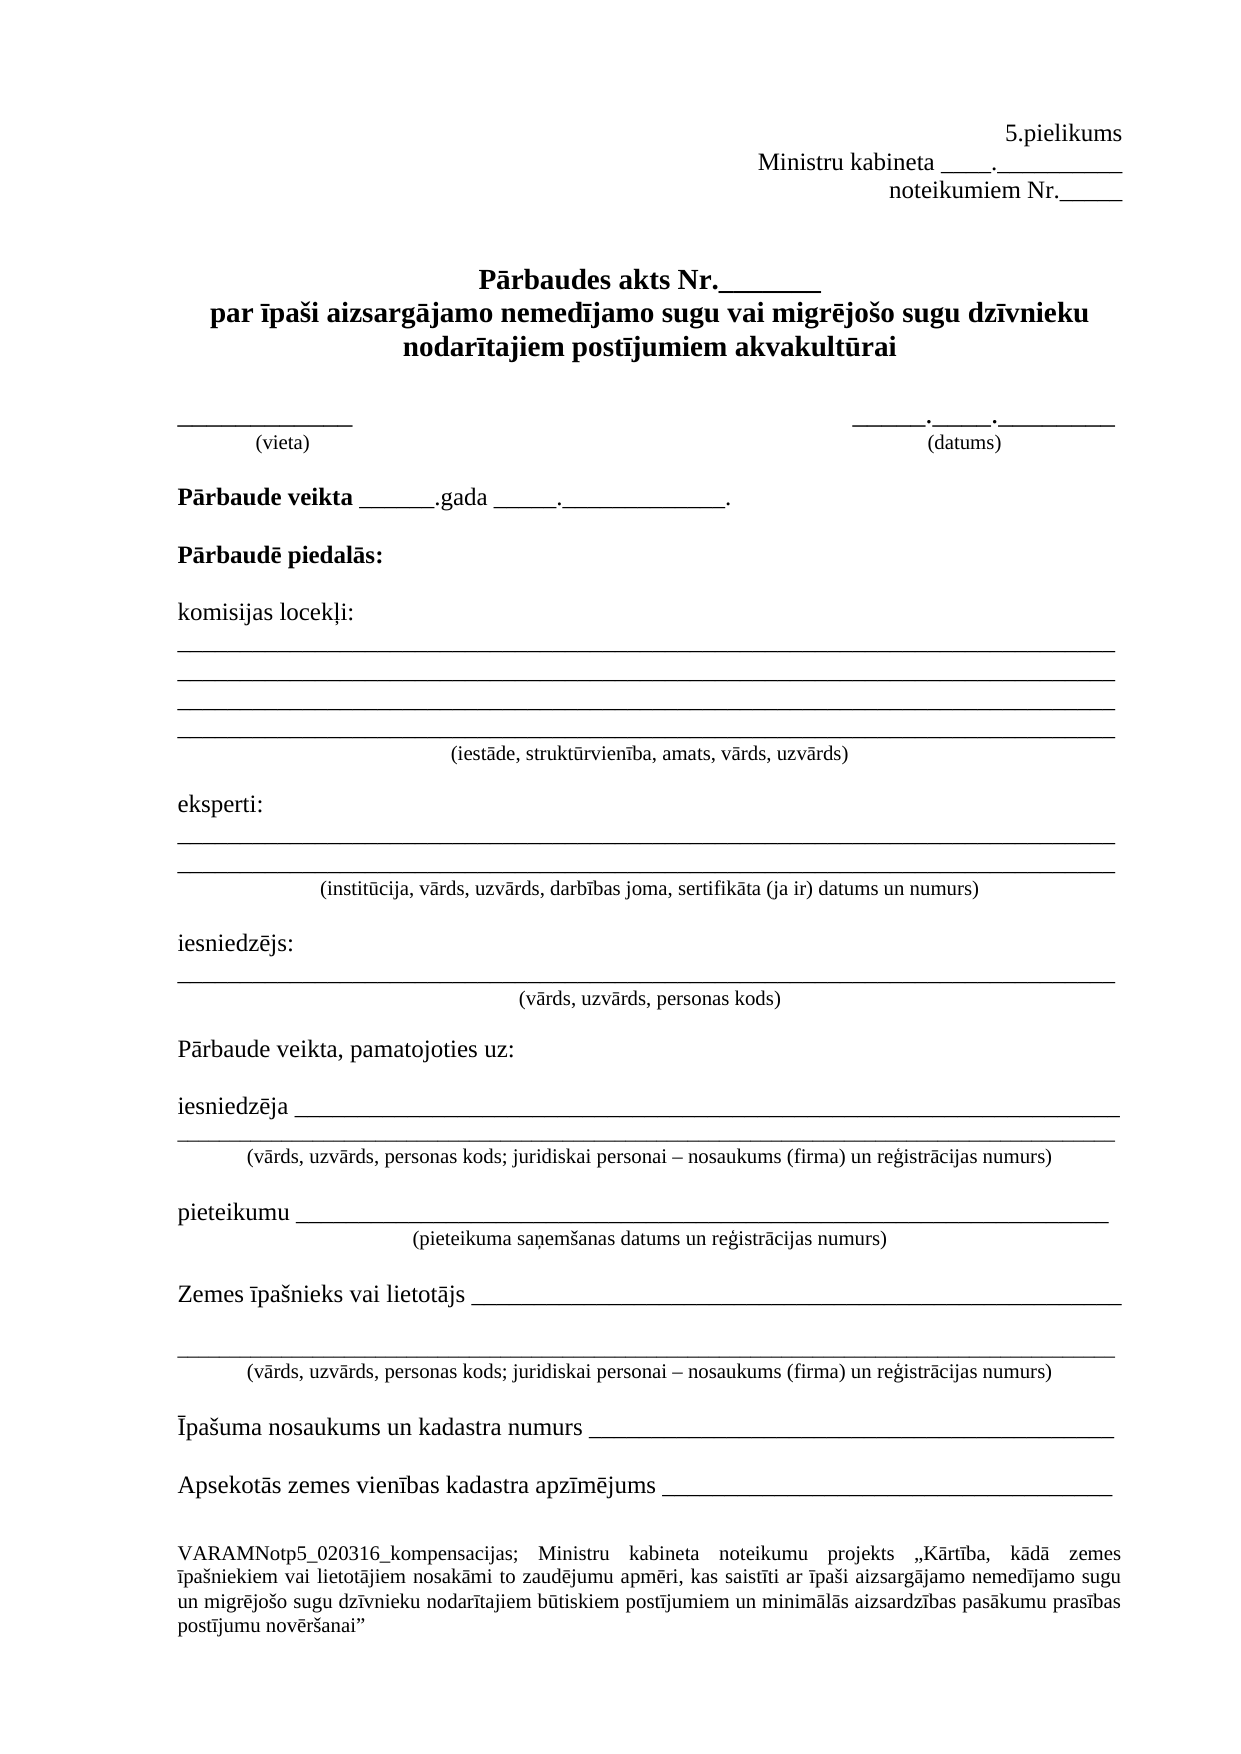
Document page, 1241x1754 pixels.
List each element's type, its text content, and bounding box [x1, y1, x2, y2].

text Pārbaudes akts Nr._______ [177, 262, 1122, 295]
text pieteikumu _________________________________________________________________ [177, 1197, 1122, 1226]
list iesniedzējs: ___________________________________________________________________________ [177, 928, 1122, 986]
text Īpašuma nosaukums un kadastra numurs __________________________________________ [177, 1412, 1122, 1441]
text (vārds, uzvārds, personas kods) [177, 986, 1122, 1010]
text Pārbaudē piedalās: [177, 540, 1122, 569]
text Ministru kabineta ____.__________ [177, 147, 1122, 176]
text iesniedzēja __________________________________________________________________ [177, 1091, 1122, 1120]
text 5.pielikums [177, 118, 1122, 147]
text __________________________________________________________________________________________ [177, 1120, 1122, 1144]
text (pieteikuma saņemšanas datums un reģistrācijas numurs) [177, 1226, 1122, 1250]
text Apsekotās zemes vienības kadastra apzīmējums ____________________________________ [177, 1470, 1122, 1498]
list (institūcija, vārds, uzvārds, darbības joma, sertifikāta (ja ir) datums un numurs) [177, 876, 1122, 899]
list (iestāde, struktūrvienība, amats, vārds, uzvārds) [177, 741, 1122, 765]
text par īpaši aizsargājamo nemedījamo sugu vai migrējošo sugu dzīvnieku nodarītajiem postījumiem akvakultūrai [177, 295, 1122, 362]
text noteikumiem Nr._____ [177, 176, 1122, 204]
list ___________________________________________________________________________ [177, 818, 1122, 847]
list ___________________________________________________________________________ [177, 847, 1122, 876]
text (vārds, uzvārds, personas kods; juridiskai personai – nosaukums (firma) un reģistrācijas numurs) [177, 1359, 1122, 1383]
text Zemes īpašnieks vai lietotājs ____________________________________________________ [177, 1279, 1122, 1307]
text (vieta) (datums) [177, 429, 1122, 454]
text komisijas locekļi: [177, 597, 1122, 626]
text (vārds, uzvārds, personas kods; juridiskai personai – nosaukums (firma) un reģistrācijas numurs) [177, 1144, 1122, 1168]
text __________________________________________________________________________________________ [177, 1335, 1122, 1359]
text Pārbaude veikta ______.gada _____._____________. [177, 482, 1122, 511]
text Pārbaude veikta, pamatojoties uz: [177, 1034, 1122, 1063]
text ____________ _____.____.________ [177, 396, 1122, 429]
text ____________________________________________________________________________________________________________________________________________________________________________________________________________________________________________________________________________________________________________ [177, 626, 1122, 741]
text eksperti: [177, 789, 1122, 818]
